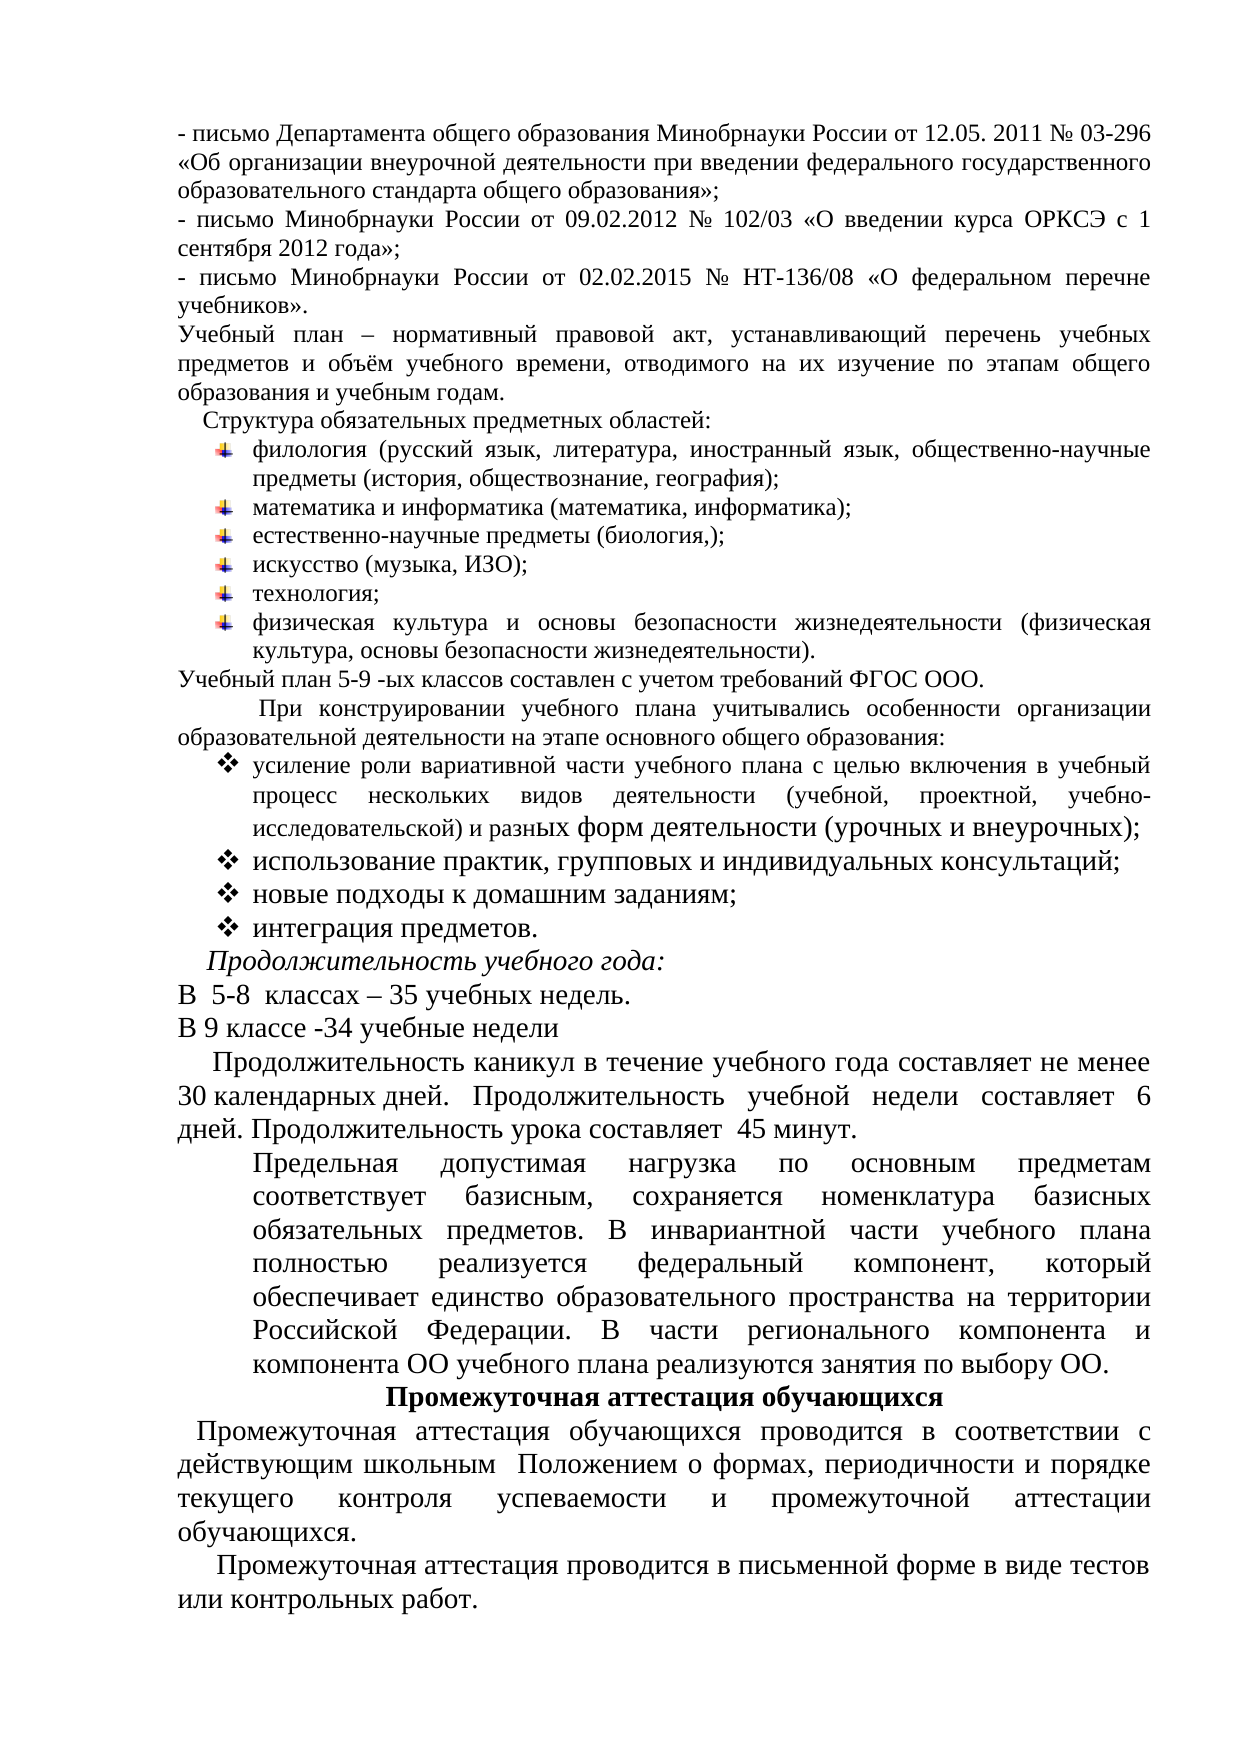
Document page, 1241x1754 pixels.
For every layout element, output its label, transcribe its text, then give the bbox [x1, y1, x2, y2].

list естественно-научные предметы (биология,); [215, 521, 1152, 549]
list физическая культура и основы безопасности жизнедеятельности (физическая культура, основы безопасности жизнедеятельности). [215, 607, 1152, 664]
list новые подходы к домашним заданиям; [215, 876, 1152, 910]
list математика и информатика (математика, информатика); [215, 492, 1152, 521]
text Промежуточная аттестация обучающихся проводится в соответствии с действующим школьным Положением о формах, периодичности и порядке текущего контроля успеваемости и промежуточной аттестации обучающихся. [177, 1413, 1152, 1547]
text - письмо Департамента общего образования Минобрнауки России от 12.05. 2011 № 03-296 «Об организации внеурочной деятельности при введении федерального государственного образовательного стандарта общего образования»; [177, 118, 1152, 204]
text В 5-8 классах – 35 учебных недель. [177, 977, 1152, 1011]
text - письмо Минобрнауки России от 09.02.2012 № 102/03 «О введении курса ОРКСЭ с 1 сентября 2012 года»; [177, 204, 1152, 262]
list использование практик, групповых и индивидуальных консультаций; [215, 843, 1152, 876]
text Учебный план 5-9 -ых классов составлен с учетом требований ФГОС ООО. [177, 664, 1152, 693]
list усиление роли вариативной части учебного плана с целью включения в учебный процесс нескольких видов деятельности (учебной, проектной, учебно-исследовательской) и разных форм деятельности (урочных и внеурочных); [215, 751, 1152, 843]
picture [215, 498, 233, 516]
picture [215, 527, 233, 544]
text Продолжительность учебного года: [177, 943, 1152, 977]
list технология; [215, 578, 1152, 607]
list Предельная допустимая нагрузка по основным предметам соответствует базисным, сохраняется номенклатура базисных обязательных предметов. В инвариантной части учебного плана полностью реализуется федеральный компонент, который обеспечивает единство образовательного пространства на территории Российской Федерации. В части регионального компонента и компонента ОО учебного плана реализуются занятия по выбору ОО. [252, 1145, 1152, 1379]
text Структура обязательных предметных областей: [177, 406, 1152, 434]
picture [215, 441, 233, 458]
list интеграция предметов. [215, 910, 1152, 943]
text В 9 классе -34 учебные недели [177, 1011, 1152, 1044]
list филология (русский язык, литература, иностранный язык, общественно-научные предметы (история, обществознание, география); [215, 434, 1152, 492]
picture [215, 584, 233, 602]
list искусство (музыка, ИЗО); [215, 549, 1152, 578]
picture [215, 613, 233, 631]
text Промежуточная аттестация обучающихся [177, 1379, 1152, 1413]
text Промежуточная аттестация проводится в письменной форме в виде тестов или контрольных работ. [177, 1547, 1152, 1614]
text Продолжительность каникул в течение учебного года составляет не менее 30 календарных дней. Продолжительность учебной недели составляет 6 дней. Продолжительность урока составляет 45 минут. [177, 1044, 1152, 1145]
picture [215, 556, 233, 573]
text Учебный план – нормативный правовой акт, устанавливающий перечень учебных предметов и объём учебного времени, отводимого на их изучение по этапам общего образования и учебным годам. [177, 319, 1152, 406]
text При конструировании учебного плана учитывались особенности организации образовательной деятельности на этапе основного общего образования: [177, 693, 1152, 751]
text - письмо Минобрнауки России от 02.02.2015 № НТ-136/08 «О федеральном перечне учебников». [177, 262, 1152, 319]
